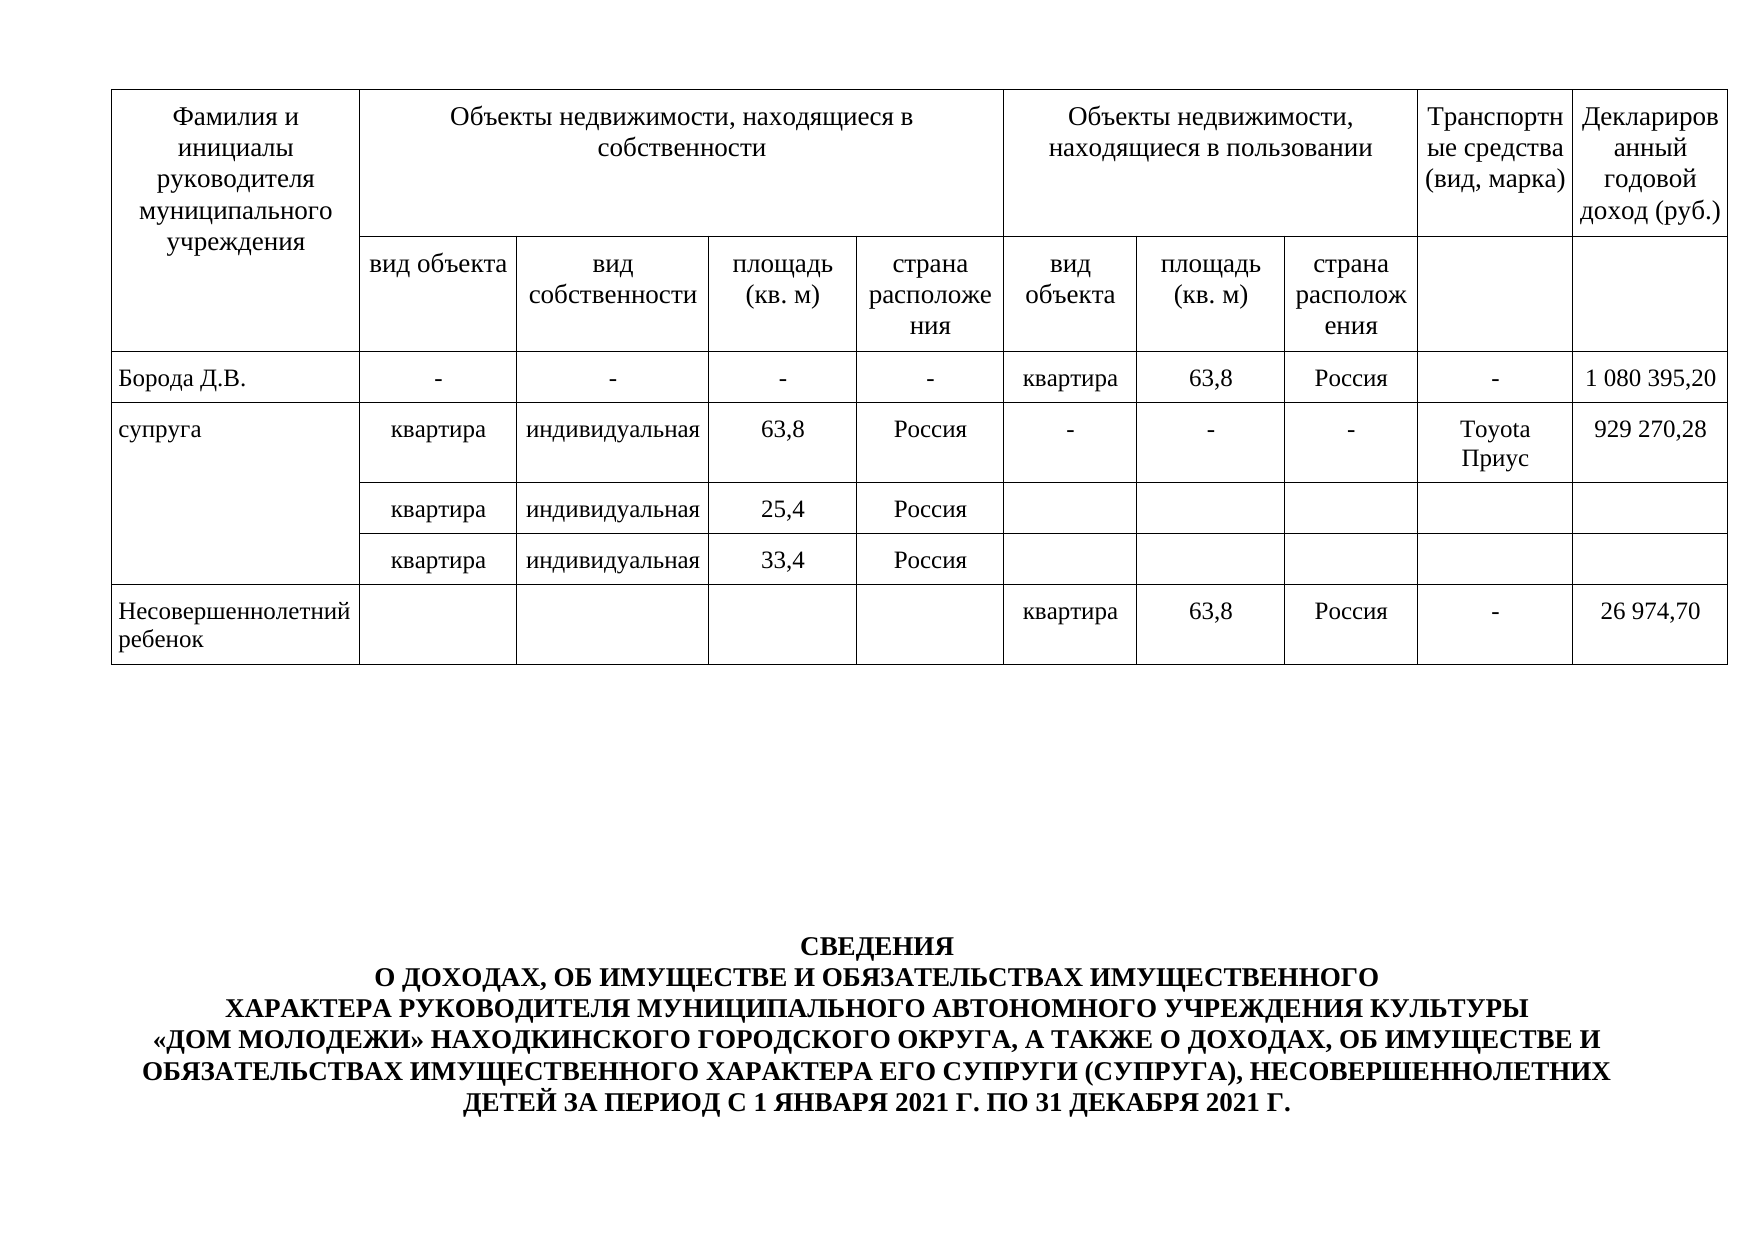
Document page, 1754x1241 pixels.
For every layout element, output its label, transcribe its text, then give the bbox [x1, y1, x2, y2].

table_cell 1 080 395,20 [1573, 352, 1727, 402]
table_cell квартира [1004, 352, 1136, 402]
table_cell площадь (кв. м) [1137, 237, 1284, 351]
table_cell индивидуальная [517, 403, 708, 482]
table_cell Россия [1285, 352, 1417, 402]
table_cell квартира [1004, 585, 1136, 664]
text СВЕДЕНИЯ [118, 930, 1636, 961]
table_cell [1573, 237, 1727, 351]
table_cell [1004, 534, 1136, 584]
table_cell [517, 585, 708, 664]
table_cell вид объекта [1004, 237, 1136, 351]
table_header Декларированный годовой доход (руб.) [1573, 90, 1727, 236]
table_cell - [360, 352, 516, 402]
table_cell - [1004, 403, 1136, 482]
table_cell вид собственности [517, 237, 708, 351]
table_cell [360, 585, 516, 664]
table_cell [1573, 534, 1727, 584]
table_cell - [1137, 403, 1284, 482]
table_cell [1418, 237, 1572, 351]
table_cell квартира [360, 483, 516, 533]
table_cell квартира [360, 534, 516, 584]
text ХАРАКТЕРА РУКОВОДИТЕЛЯ МУНИЦИПАЛЬНОГО АВТОНОМНОГО УЧРЕЖДЕНИЯ КУЛЬТУРЫ «ДОМ МОЛОДЕЖИ» НАХОДКИНСКОГО ГОРОДСКОГО ОКРУГА, А ТАКЖЕ О ДОХОДАХ, ОБ ИМУЩЕСТВЕ И ОБЯЗАТЕЛЬСТВАХ ИМУЩЕСТВЕННОГО ХАРАКТЕРА ЕГО СУПРУГИ (СУПРУГА), НЕСОВЕРШЕННОЛЕТНИХ ДЕТЕЙ ЗА ПЕРИОД С 1 ЯНВАРЯ 2021 Г. ПО 31 ДЕКАБРЯ 2021 Г. [118, 992, 1636, 1117]
table_cell - [709, 352, 856, 402]
table_cell [1137, 534, 1284, 584]
table_cell страна расположения [857, 237, 1003, 351]
table_cell Несовершеннолетний ребенок [112, 585, 359, 664]
table_cell - [1285, 403, 1417, 482]
table_cell вид объекта [360, 237, 516, 351]
table_cell индивидуальная [517, 483, 708, 533]
text О ДОХОДАХ, ОБ ИМУЩЕСТВЕ И ОБЯЗАТЕЛЬСТВАХ ИМУЩЕСТВЕННОГО [118, 961, 1636, 992]
table_cell - [1418, 352, 1572, 402]
table_cell Россия [1285, 585, 1417, 664]
table_cell 26 974,70 [1573, 585, 1727, 664]
table_cell - [1418, 585, 1572, 664]
table_cell 63,8 [709, 403, 856, 482]
table_cell [857, 585, 1003, 664]
table_header Объекты недвижимости, находящиеся в пользовании [1004, 90, 1417, 236]
table_header Транспортные средства (вид, марка) [1418, 90, 1572, 236]
table_cell [709, 585, 856, 664]
table_cell [1137, 483, 1284, 533]
table_cell [1573, 483, 1727, 533]
table_cell площадь (кв. м) [709, 237, 856, 351]
table_cell [1004, 483, 1136, 533]
table_cell 929 270,28 [1573, 403, 1727, 482]
table_cell Борода Д.В. [112, 352, 359, 402]
table_header Фамилия и инициалы руководителя муниципального учреждения [112, 90, 359, 351]
table_header Объекты недвижимости, находящиеся в собственности [360, 90, 1003, 236]
table_cell - [517, 352, 708, 402]
table_cell [1285, 483, 1417, 533]
table_cell [1285, 534, 1417, 584]
table_cell [1418, 534, 1572, 584]
table_cell индивидуальная [517, 534, 708, 584]
table_cell страна расположения [1285, 237, 1417, 351]
table_cell 63,8 [1137, 352, 1284, 402]
table_cell супруга [112, 403, 359, 584]
table_cell 33,4 [709, 534, 856, 584]
table_cell Россия [857, 403, 1003, 482]
table_cell квартира [360, 403, 516, 482]
table_cell Toyota Приус [1418, 403, 1572, 482]
table_cell Россия [857, 534, 1003, 584]
table_cell - [857, 352, 1003, 402]
table_cell 63,8 [1137, 585, 1284, 664]
table_cell [1418, 483, 1572, 533]
table_cell 25,4 [709, 483, 856, 533]
table_cell Россия [857, 483, 1003, 533]
